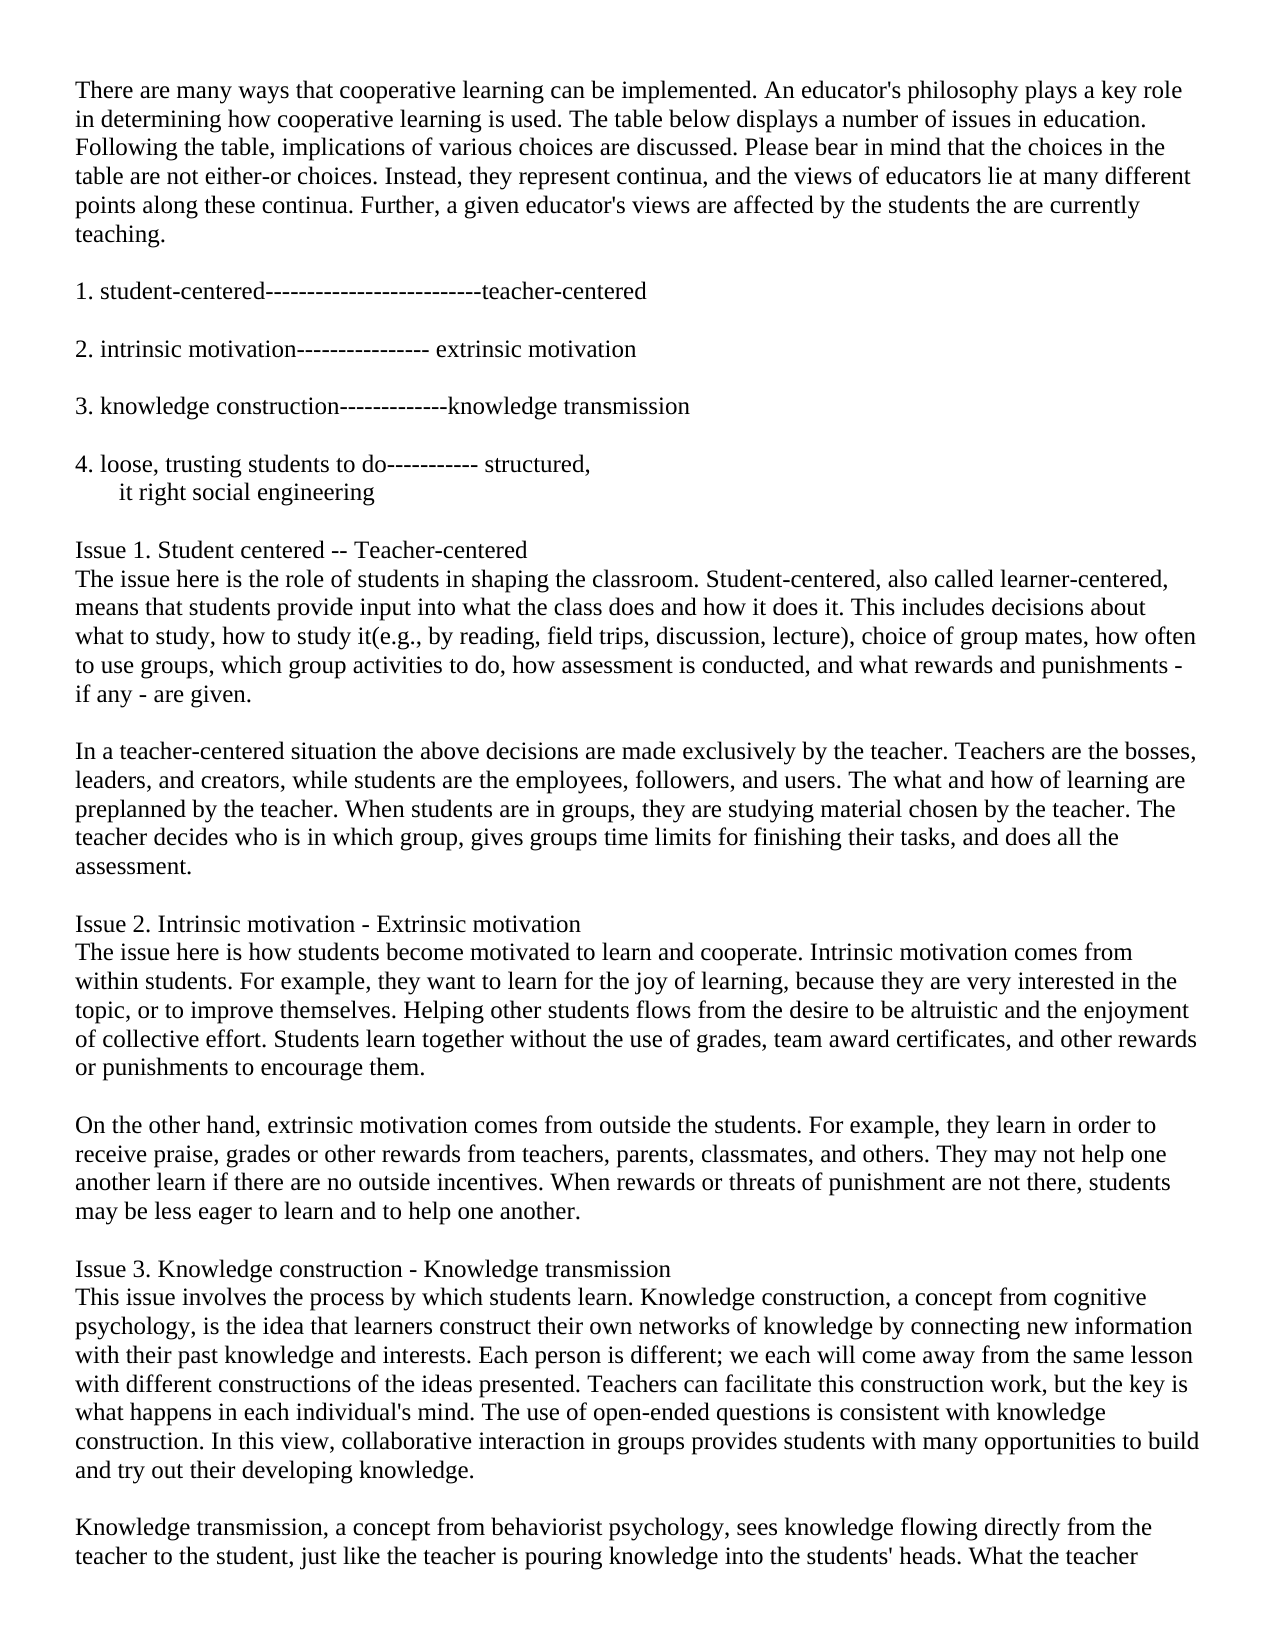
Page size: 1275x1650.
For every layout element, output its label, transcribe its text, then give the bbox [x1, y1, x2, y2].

text Issue 2. Intrinsic motivation - Extrinsic motivation [75, 909, 1200, 937]
text 1. student-centered--------------------------teacher-centered [75, 276, 1200, 305]
text The issue here is the role of students in shaping the classroom. Student-centered, also called learner-centered, means that students provide input into what the class does and how it does it. This includes decisions about what to study, how to study it(e.g., by reading, field trips, discussion, lecture), choice of group mates, how often to use groups, which group activities to do, how assessment is conducted, and what rewards and punishments - if any - are given. [75, 564, 1200, 707]
text 2. intrinsic motivation---------------- extrinsic motivation [75, 334, 1200, 362]
text 4. loose, trusting students to do----------- structured, [75, 449, 1200, 477]
text In a teacher-centered situation the above decisions are made exclusively by the teacher. Teachers are the bosses, leaders, and creators, while students are the employees, followers, and users. The what and how of learning are preplanned by the teacher. When students are in groups, they are studying material chosen by the teacher. The teacher decides who is in which group, gives groups time limits for finishing their tasks, and does all the assessment. [75, 736, 1200, 880]
text This issue involves the process by which students learn. Knowledge construction, a concept from cognitive psychology, is the idea that learners construct their own networks of knowledge by connecting new information with their past knowledge and interests. Each person is different; we each will come away from the same lesson with different constructions of the ideas presented. Teachers can facilitate this construction work, but the key is what happens in each individual's mind. The use of open-ended questions is consistent with knowledge construction. In this view, collaborative interaction in groups provides students with many opportunities to build and try out their developing knowledge. [75, 1282, 1200, 1484]
text of collective effort. Students learn together without the use of grades, team award certificates, and other rewards or punishments to encourage them. [75, 1024, 1200, 1081]
text The issue here is how students become motivated to learn and cooperate. Intrinsic motivation comes from within students. For example, they want to learn for the joy of learning, because they are very interested in the topic, or to improve themselves. Helping other students flows from the desire to be altruistic and the enjoyment [75, 937, 1200, 1024]
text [75, 1512, 1200, 1570]
text Issue 1. Student centered -- Teacher-centered [75, 535, 1200, 564]
text 3. knowledge construction-------------knowledge transmission [75, 391, 1200, 420]
text Issue 3. Knowledge construction - Knowledge transmission [75, 1254, 1200, 1282]
text it right social engineering [75, 477, 1200, 506]
text On the other hand, extrinsic motivation comes from outside the students. For example, they learn in order to receive praise, grades or other rewards from teachers, parents, classmates, and others. They may not help one another learn if there are no outside incentives. When rewards or threats of punishment are not there, students may be less eager to learn and to help one another. [75, 1110, 1200, 1225]
text There are many ways that cooperative learning can be implemented. An educator's philosophy plays a key role in determining how cooperative learning is used. The table below displays a number of issues in education. Following the table, implications of various choices are discussed. Please bear in mind that the choices in the table are not either-or choices. Instead, they represent continua, and the views of educators lie at many different points along these continua. Further, a given educator's views are affected by the students the are currently teaching. [75, 75, 1200, 247]
